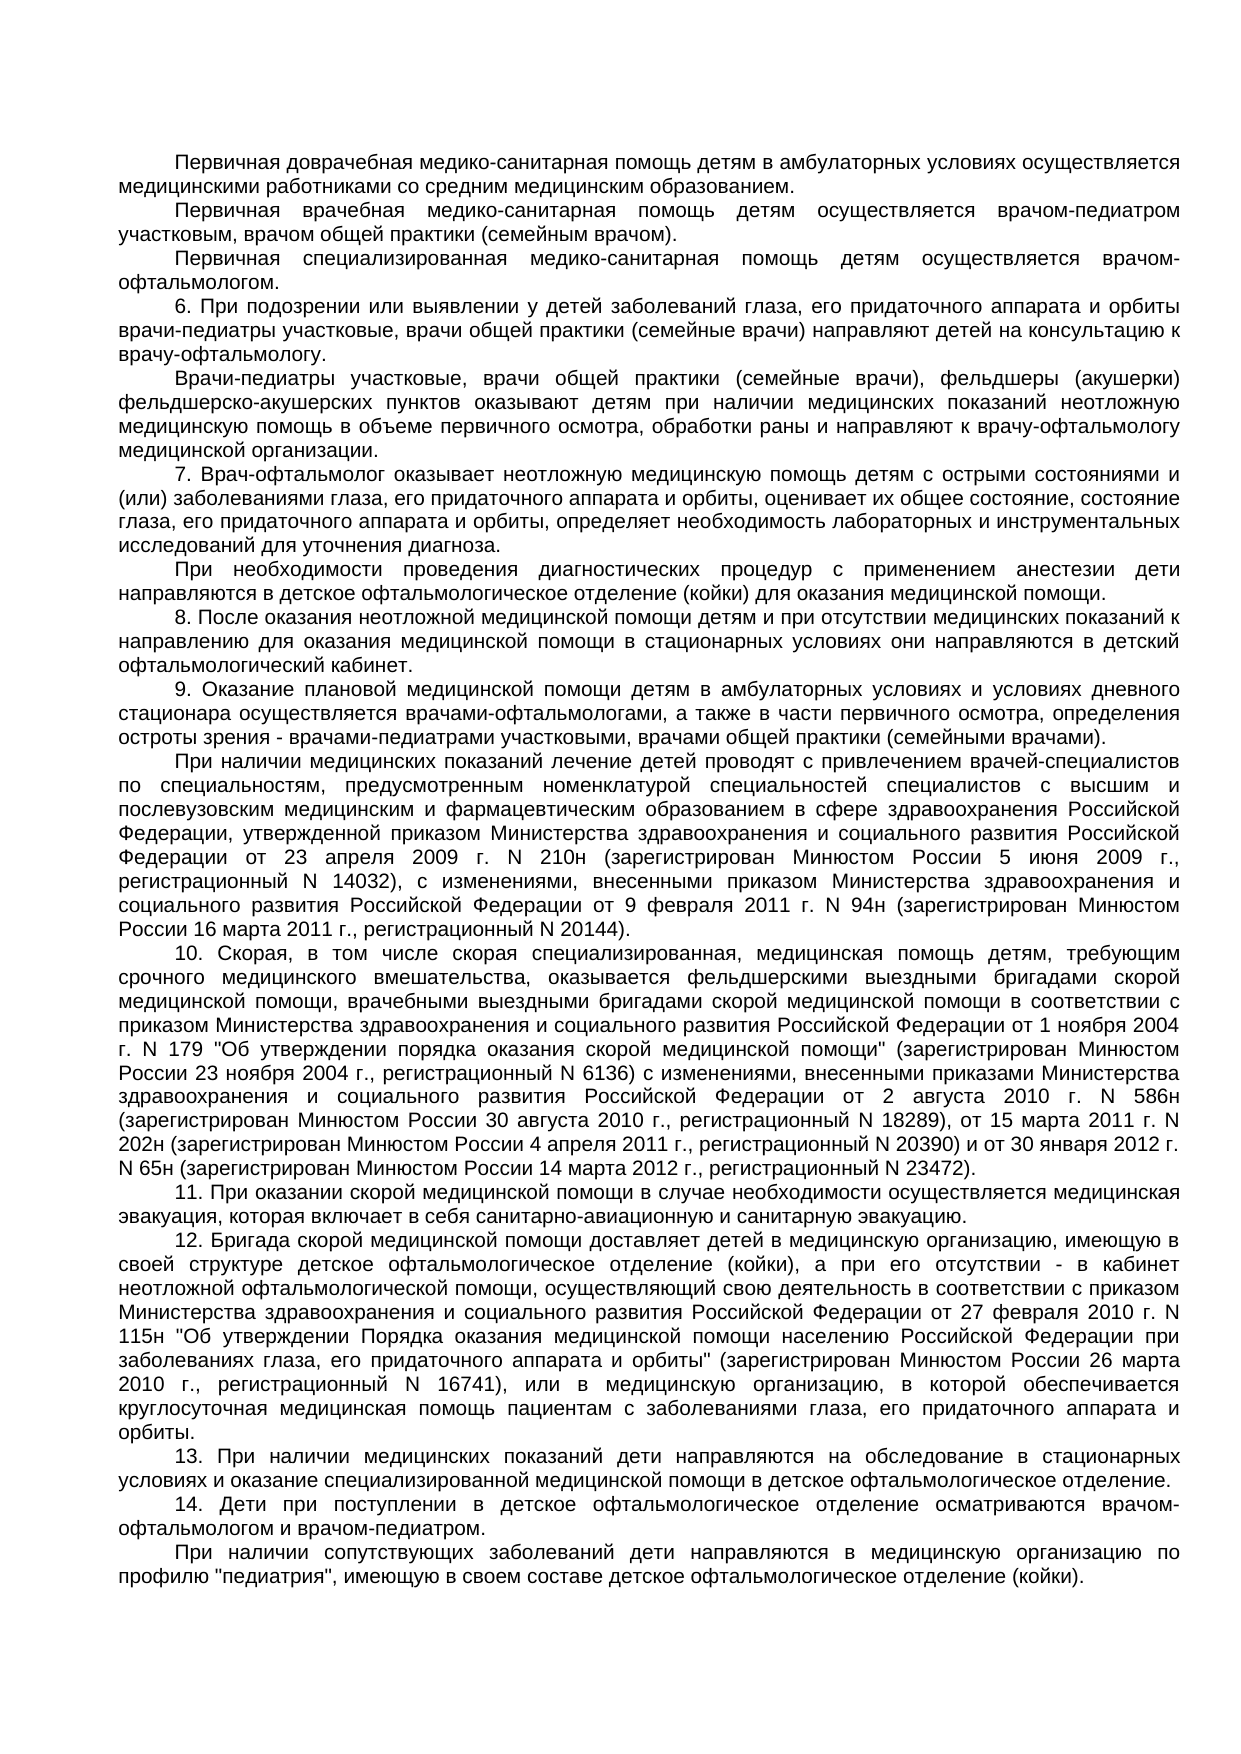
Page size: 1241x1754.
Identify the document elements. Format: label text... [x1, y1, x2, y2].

text 12. Бригада скорой медицинской помощи доставляет детей в медицинскую организацию, имеющую в своей структуре детское офтальмологическое отделение (койки), а при его отсутствии - в кабинет неотложной офтальмологической помощи, осуществляющий свою деятельность в соответствии с приказом Министерства здравоохранения и социального развития Российской Федерации от 27 февраля 2010 г. N 115н "Об утверждении Порядка оказания медицинской помощи населению Российской Федерации при заболеваниях глаза, его придаточного аппарата и орбиты" (зарегистрирован Минюстом России 26 марта 2010 г., регистрационный N 16741), или в медицинскую организацию, в которой обеспечивается круглосуточная медицинская помощь пациентам с заболеваниями глаза, его придаточного аппарата и орбиты. [118, 1228, 1181, 1444]
text 14. Дети при поступлении в детское офтальмологическое отделение осматриваются врачом-офтальмологом и врачом-педиатром. [118, 1492, 1181, 1539]
text 13. При наличии медицинских показаний дети направляются на обследование в стационарных условиях и оказание специализированной медицинской помощи в детское офтальмологическое отделение. [118, 1444, 1181, 1492]
text При наличии сопутствующих заболеваний дети направляются в медицинскую организацию по профилю "педиатрия", имеющую в своем составе детское офтальмологическое отделение (койки). [118, 1539, 1181, 1587]
text 6. При подозрении или выявлении у детей заболеваний глаза, его придаточного аппарата и орбиты врачи-педиатры участковые, врачи общей практики (семейные врачи) направляют детей на консультацию к врачу-офтальмологу. [118, 294, 1181, 366]
text Первичная врачебная медико-санитарная помощь детям осуществляется врачом-педиатром участковым, врачом общей практики (семейным врачом). [118, 198, 1181, 246]
text 10. Скорая, в том числе скорая специализированная, медицинская помощь детям, требующим срочного медицинского вмешательства, оказывается фельдшерскими выездными бригадами скорой медицинской помощи, врачебными выездными бригадами скорой медицинской помощи в соответствии с приказом Министерства здравоохранения и социального развития Российской Федерации от 1 ноября 2004 г. N 179 "Об утверждении порядка оказания скорой медицинской помощи" (зарегистрирован Минюстом России 23 ноября 2004 г., регистрационный N 6136) с изменениями, внесенными приказами Министерства здравоохранения и социального развития Российской Федерации от 2 августа 2010 г. N 586н (зарегистрирован Минюстом России 30 августа 2010 г., регистрационный N 18289), от 15 марта 2011 г. N 202н (зарегистрирован Минюстом России 4 апреля 2011 г., регистрационный N 20390) и от 30 января 2012 г. N 65н (зарегистрирован Минюстом России 14 марта 2012 г., регистрационный N 23472). [118, 941, 1181, 1180]
text Первичная специализированная медико-санитарная помощь детям осуществляется врачом-офтальмологом. [118, 246, 1181, 294]
text Первичная доврачебная медико-санитарная помощь детям в амбулаторных условиях осуществляется медицинскими работниками со средним медицинским образованием. [118, 150, 1181, 198]
text 9. Оказание плановой медицинской помощи детям в амбулаторных условиях и условиях дневного стационара осуществляется врачами-офтальмологами, а также в части первичного осмотра, определения остроты зрения - врачами-педиатрами участковыми, врачами общей практики (семейными врачами). [118, 677, 1181, 749]
text При наличии медицинских показаний лечение детей проводят с привлечением врачей-специалистов по специальностям, предусмотренным номенклатурой специальностей специалистов с высшим и послевузовским медицинским и фармацевтическим образованием в сфере здравоохранения Российской Федерации, утвержденной приказом Министерства здравоохранения и социального развития Российской Федерации от 23 апреля 2009 г. N 210н (зарегистрирован Минюстом России 5 июня 2009 г., регистрационный N 14032), с изменениями, внесенными приказом Министерства здравоохранения и социального развития Российской Федерации от 9 февраля 2011 г. N 94н (зарегистрирован Минюстом России 16 марта 2011 г., регистрационный N 20144). [118, 749, 1181, 941]
text При необходимости проведения диагностических процедур с применением анестезии дети направляются в детское офтальмологическое отделение (койки) для оказания медицинской помощи. [118, 557, 1181, 605]
text 8. После оказания неотложной медицинской помощи детям и при отсутствии медицинских показаний к направлению для оказания медицинской помощи в стационарных условиях они направляются в детский офтальмологический кабинет. [118, 605, 1181, 677]
text 11. При оказании скорой медицинской помощи в случае необходимости осуществляется медицинская эвакуация, которая включает в себя санитарно-авиационную и санитарную эвакуацию. [118, 1180, 1181, 1228]
text Врачи-педиатры участковые, врачи общей практики (семейные врачи), фельдшеры (акушерки) фельдшерско-акушерских пунктов оказывают детям при наличии медицинских показаний неотложную медицинскую помощь в объеме первичного осмотра, обработки раны и направляют к врачу-офтальмологу медицинской организации. [118, 366, 1181, 461]
text 7. Врач-офтальмолог оказывает неотложную медицинскую помощь детям с острыми состояниями и (или) заболеваниями глаза, его придаточного аппарата и орбиты, оценивает их общее состояние, состояние глаза, его придаточного аппарата и орбиты, определяет необходимость лабораторных и инструментальных исследований для уточнения диагноза. [118, 461, 1181, 557]
